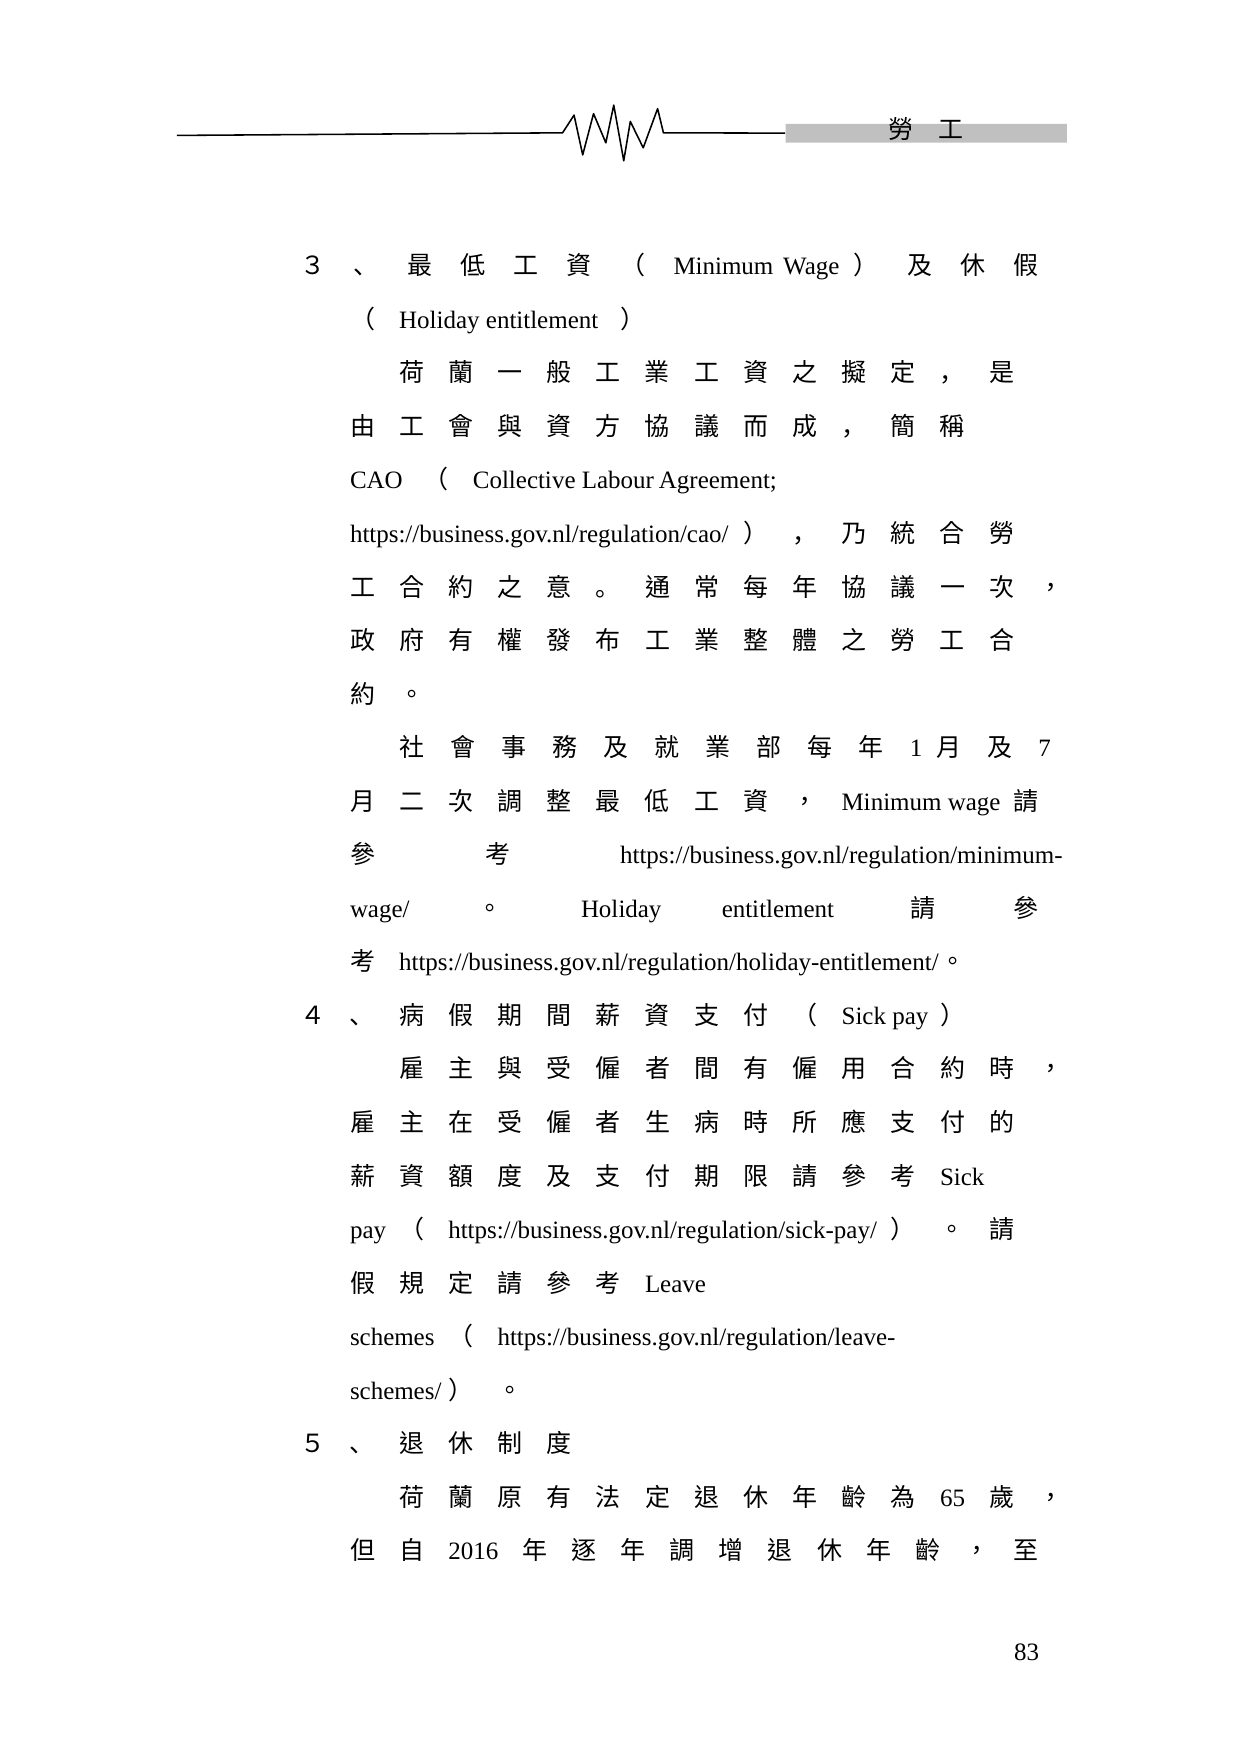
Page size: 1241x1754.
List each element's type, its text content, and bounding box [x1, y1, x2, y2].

text 社會事務及就業部每年1月及7月二次調整最低工資，Minimum wage請參考https://business.gov.nl/regulation/minimum-wage/。Holiday entitlement請參考https://business.gov.nl/regulation/holiday-entitlement/。 [325, 719, 1063, 987]
text ５、退休制度 [276, 1415, 1063, 1469]
text ３、最低工資（Minimum Wage）及休假（Holiday entitlement） [276, 237, 1063, 344]
text ４、病假期間薪資支付（Sick pay） [276, 987, 1063, 1040]
text 雇主與受僱者間有僱用合約時，雇主在受僱者生病時所應支付的薪資額度及支付期限請參考Sick pay（https://business.gov.nl/regulation/sick-pay/）。請假規定請參考Leave schemes（https://business.gov.nl/regulation/leave-schemes/）。 [325, 1040, 1063, 1415]
text 荷蘭一般工業工資之擬定，是由工會與資方協議而成，簡稱CAO（Collective Labour Agreement; https://business.gov.nl/regulation/cao/），乃統合勞工合約之意。通常每年協議一次，政府有權發布工業整體之勞工合約。 [325, 344, 1063, 719]
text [325, 1469, 1063, 1576]
